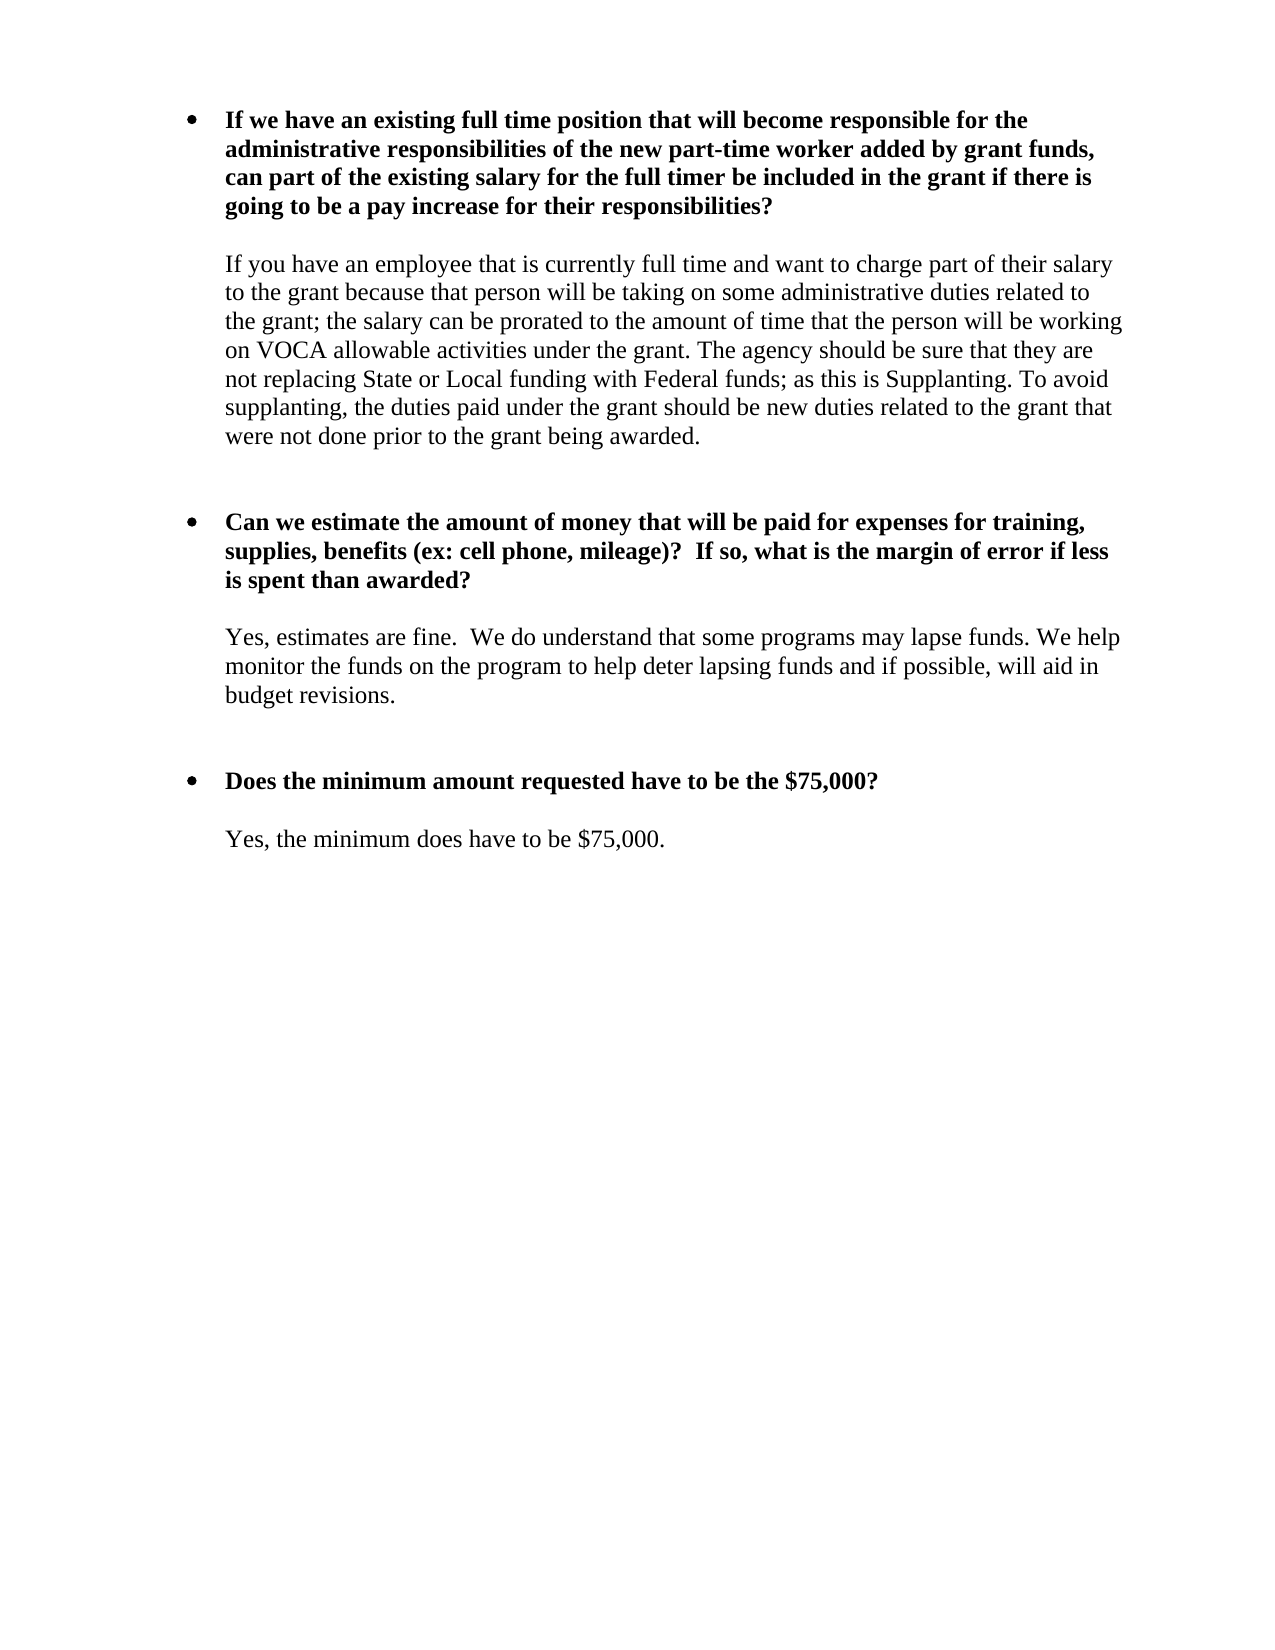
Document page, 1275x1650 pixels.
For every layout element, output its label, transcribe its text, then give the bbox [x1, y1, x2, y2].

text If you have an employee that is currently full time and want to charge part of their salary to the grant because that person will be taking on some administrative duties related to the grant; the salary can be prorated to the amount of time that the person will be working on VOCA allowable activities under the grant. The agency should be sure that they are not replacing State or Local funding with Federal funds; as this is Supplanting. To avoid supplanting, the duties paid under the grant should be new duties related to the grant that were not done prior to the grant being awarded. [225, 249, 1125, 450]
list Does the minimum amount requested have to be the $75,000? [187, 766, 1125, 795]
list If we have an existing full time position that will become responsible for the administrative responsibilities of the new part-time worker added by grant funds, can part of the existing salary for the full timer be included in the grant if there is going to be a pay increase for their responsibilities? [187, 105, 1125, 220]
text Yes, estimates are fine. We do understand that some programs may lapse funds. We help monitor the funds on the program to help deter lapsing funds and if possible, will aid in budget revisions. [225, 622, 1125, 709]
list Can we estimate the amount of money that will be paid for expenses for training, supplies, benefits (ex: cell phone, mileage)? If so, what is the margin of error if less is spent than awarded? [187, 507, 1125, 594]
list Yes, the minimum does have to be $75,000. [225, 824, 1125, 852]
